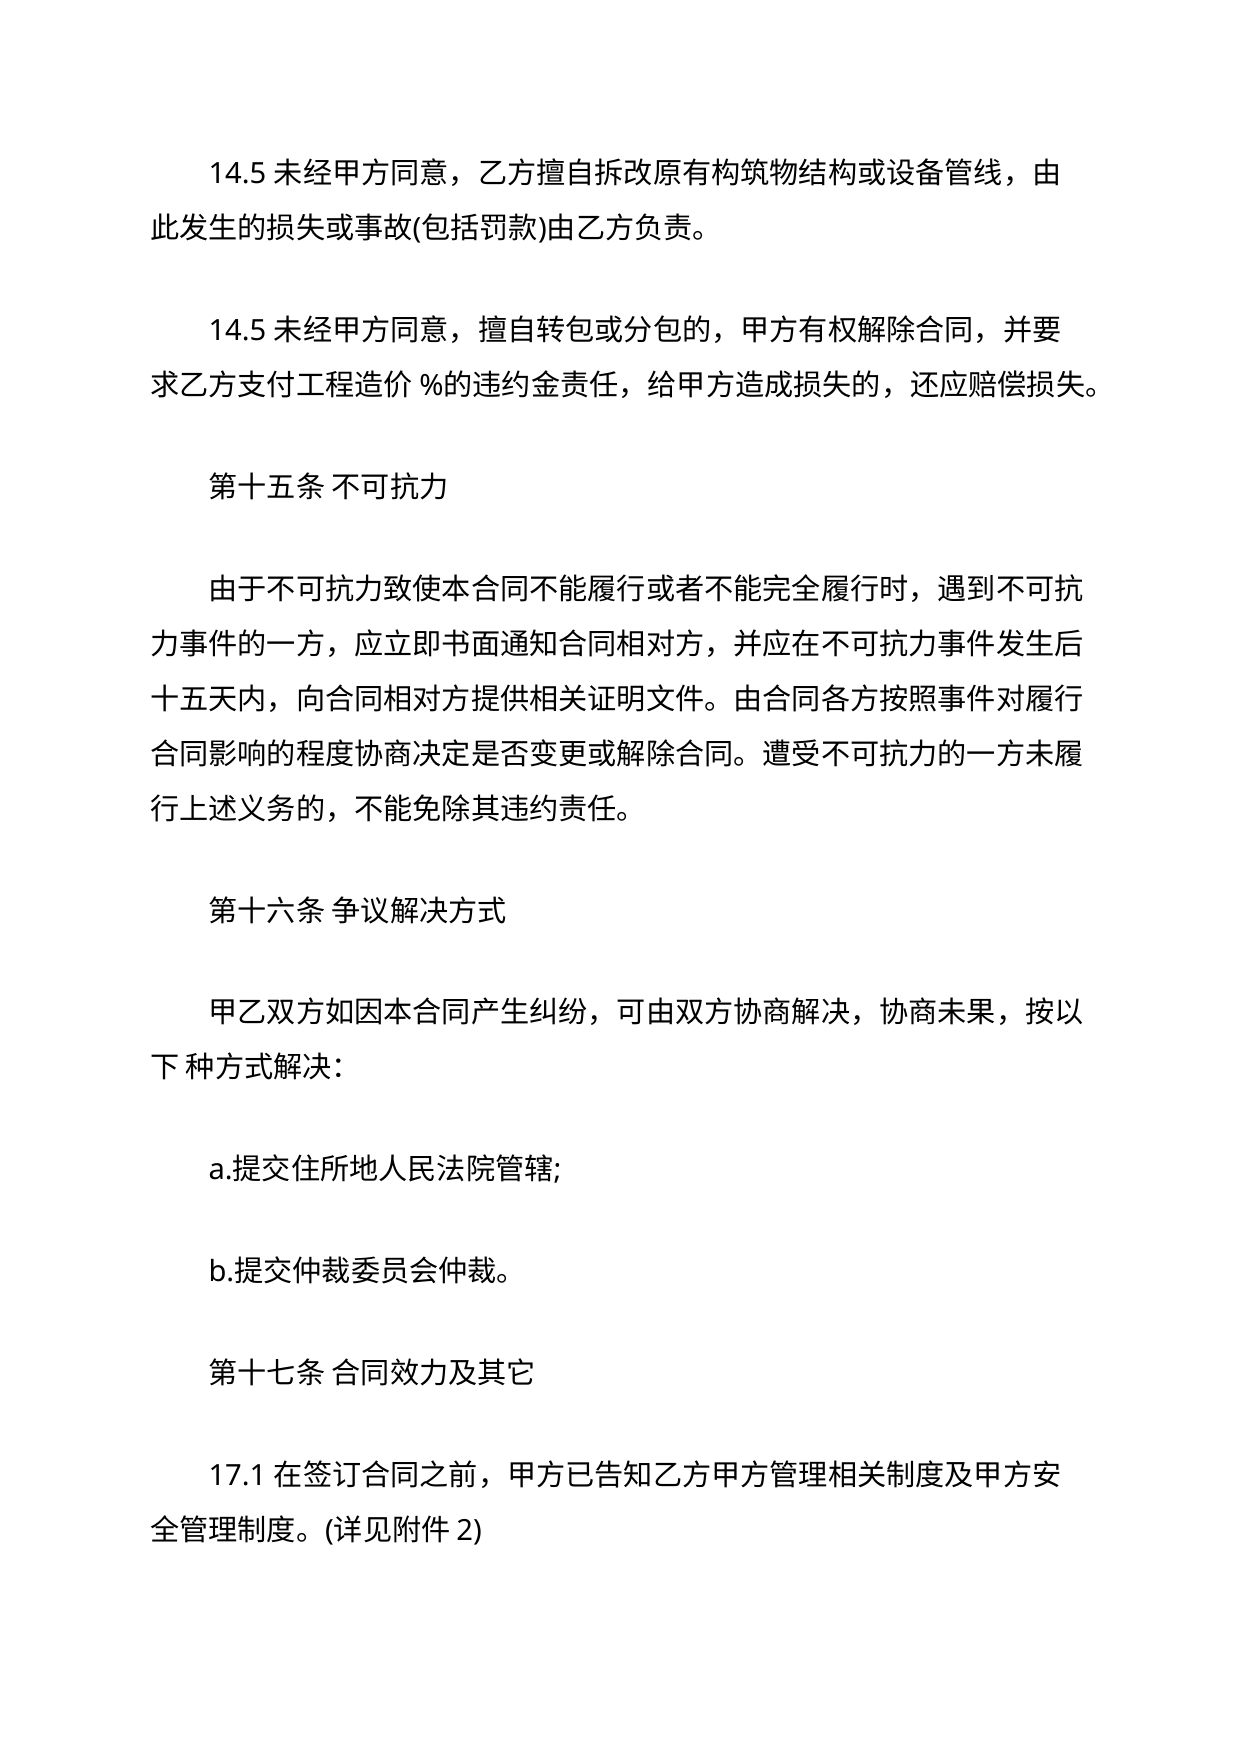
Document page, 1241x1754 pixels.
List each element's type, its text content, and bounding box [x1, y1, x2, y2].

text 由于不可抗力致使本合同不能履行或者不能完全履行时，遇到不可抗力事件的一方，应立即书面通知合同相对方，并应在不可抗力事件发生后十五天内，向合同相对方提供相关证明文件。由合同各方按照事件对履行合同影响的程度协商决定是否变更或解除合同。遭受不可抗力的一方未履行上述义务的，不能免除其违约责任。 [150, 566, 1090, 828]
text 第十六条 争议解决方式 [150, 887, 1090, 929]
text 17.1 在签订合同之前，甲方已告知乙方甲方管理相关制度及甲方安全管理制度。(详见附件2) [150, 1451, 1090, 1549]
text 14.5 未经甲方同意，乙方擅自拆改原有构筑物结构或设备管线，由此发生的损失或事故(包括罚款)由乙方负责。 [150, 150, 1090, 247]
text 第十五条 不可抗力 [150, 464, 1090, 506]
text a.提交住所地人民法院管辖; [150, 1146, 1090, 1188]
text b.提交仲裁委员会仲裁。 [150, 1247, 1090, 1290]
text 14.5 未经甲方同意，擅自转包或分包的，甲方有权解除合同，并要求乙方支付工程造价 %的违约金责任，给甲方造成损失的，还应赔偿损失。 [150, 307, 1090, 404]
text 甲乙双方如因本合同产生纠纷，可由双方协商解决，协商未果，按以下 种方式解决： [150, 989, 1090, 1086]
text 第十七条 合同效力及其它 [150, 1349, 1090, 1392]
